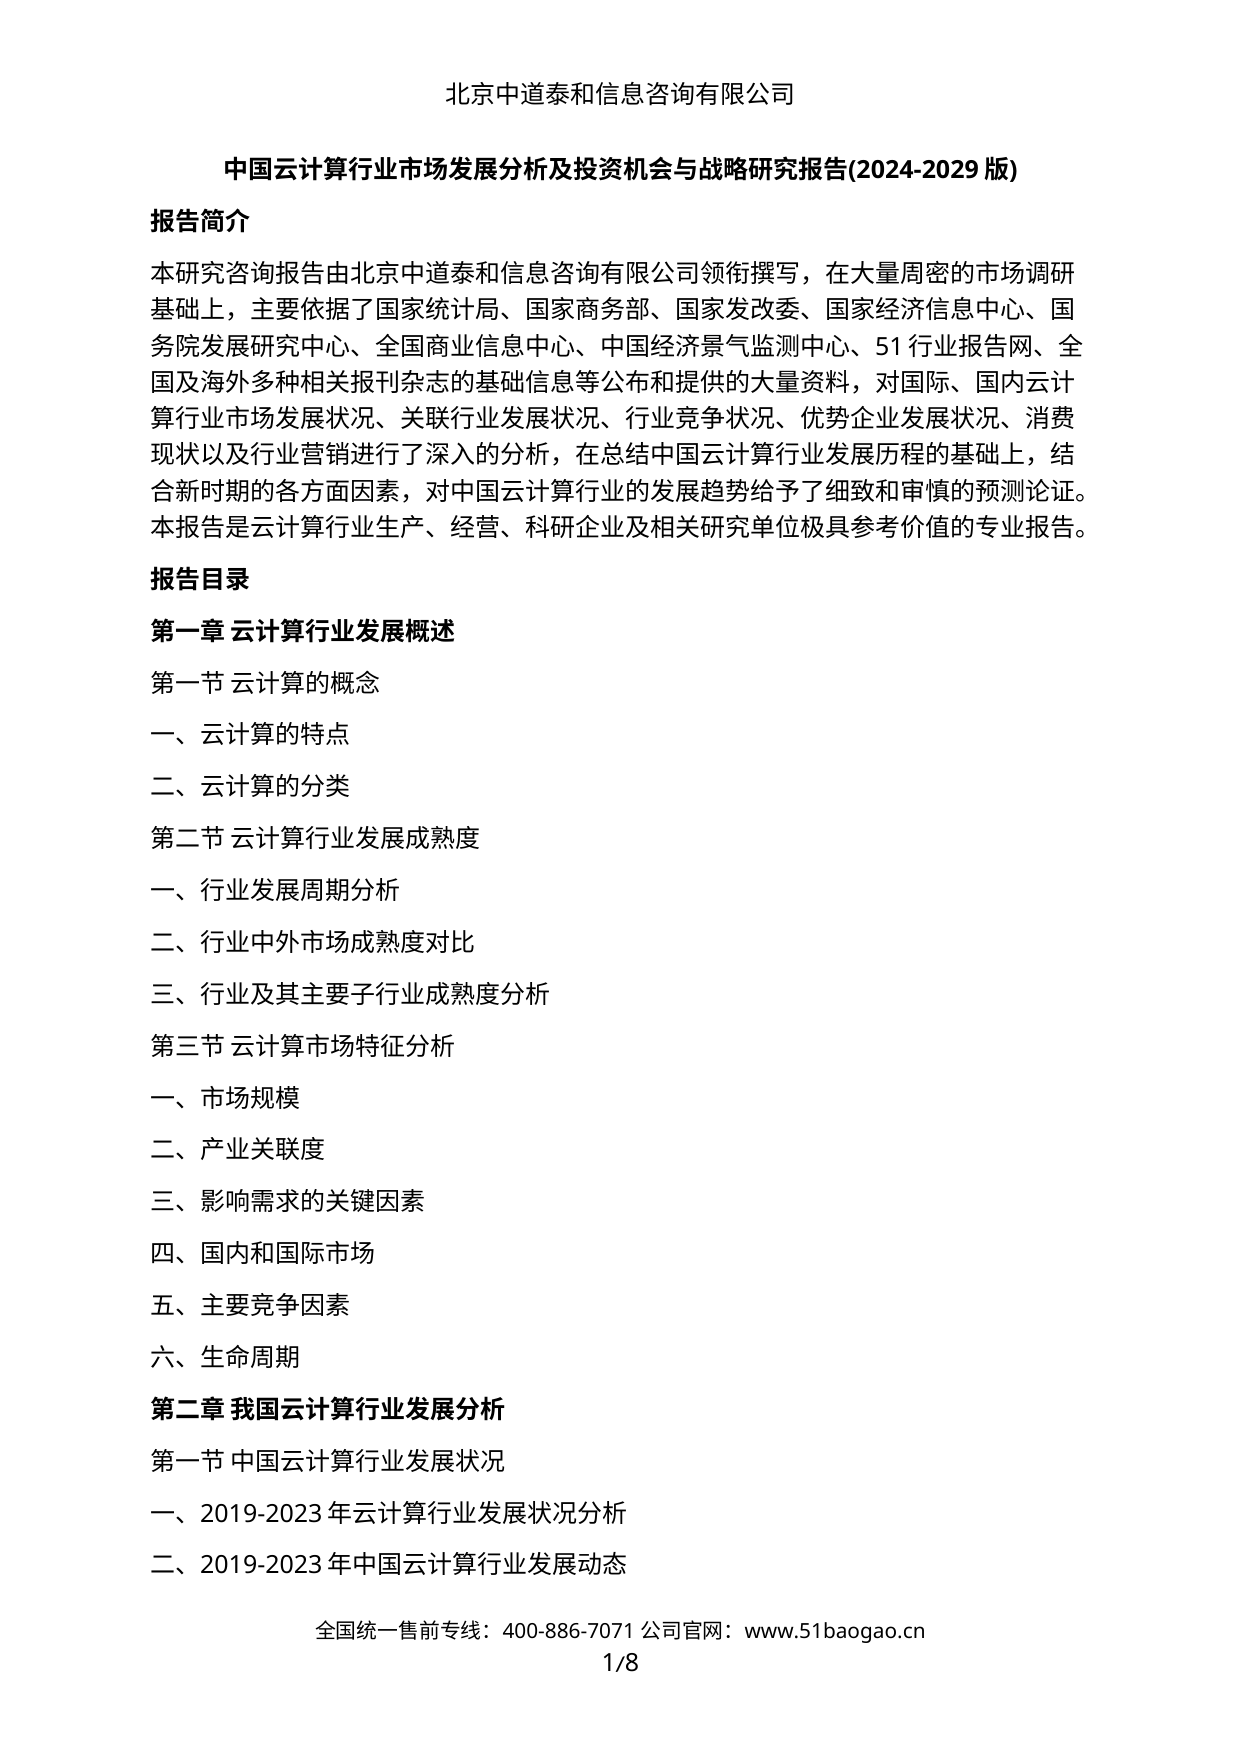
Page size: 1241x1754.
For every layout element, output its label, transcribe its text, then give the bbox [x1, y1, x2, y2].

text 第三节 云计算市场特征分析 [150, 1026, 1090, 1062]
text 第一章 云计算行业发展概述 [150, 611, 1090, 647]
text 三、行业及其主要子行业成熟度分析 [150, 974, 1090, 1011]
text 一、2019-2023年云计算行业发展状况分析 [150, 1493, 1090, 1529]
text 二、2019-2023年中国云计算行业发展动态 [150, 1545, 1090, 1581]
text 第二节 云计算行业发展成熟度 [150, 819, 1090, 855]
text 一、市场规模 [150, 1078, 1090, 1114]
text 四、国内和国际市场 [150, 1234, 1090, 1270]
text 二、云计算的分类 [150, 767, 1090, 803]
text 一、云计算的特点 [150, 715, 1090, 751]
text 二、行业中外市场成熟度对比 [150, 922, 1090, 959]
text 第一节 云计算的概念 [150, 663, 1090, 699]
text 三、影响需求的关键因素 [150, 1182, 1090, 1218]
text 本研究咨询报告由北京中道泰和信息咨询有限公司领衔撰写，在大量周密的市场调研基础上，主要依据了国家统计局、国家商务部、国家发改委、国家经济信息中心、国务院发展研究中心、全国商业信息中心、中国经济景气监测中心、51行业报告网、全国及海外多种相关报刊杂志的基础信息等公布和提供的大量资料，对国际、国内云计算行业市场发展状况、关联行业发展状况、行业竞争状况、优势企业发展状况、消费现状以及行业营销进行了深入的分析，在总结中国云计算行业发展历程的基础上，结合新时期的各方面因素，对中国云计算行业的发展趋势给予了细致和审慎的预测论证。本报告是云计算行业生产、经营、科研企业及相关研究单位极具参考价值的专业报告。 [150, 254, 1090, 544]
text 二、产业关联度 [150, 1130, 1090, 1166]
text 六、生命周期 [150, 1337, 1090, 1374]
text 第二章 我国云计算行业发展分析 [150, 1389, 1090, 1426]
text 报告简介 [150, 202, 1090, 238]
text 报告目录 [150, 559, 1090, 596]
text 五、主要竞争因素 [150, 1286, 1090, 1322]
text 第一节 中国云计算行业发展状况 [150, 1441, 1090, 1477]
text 中国云计算行业市场发展分析及投资机会与战略研究报告(2024-2029版) [150, 150, 1090, 186]
text 一、行业发展周期分析 [150, 871, 1090, 907]
